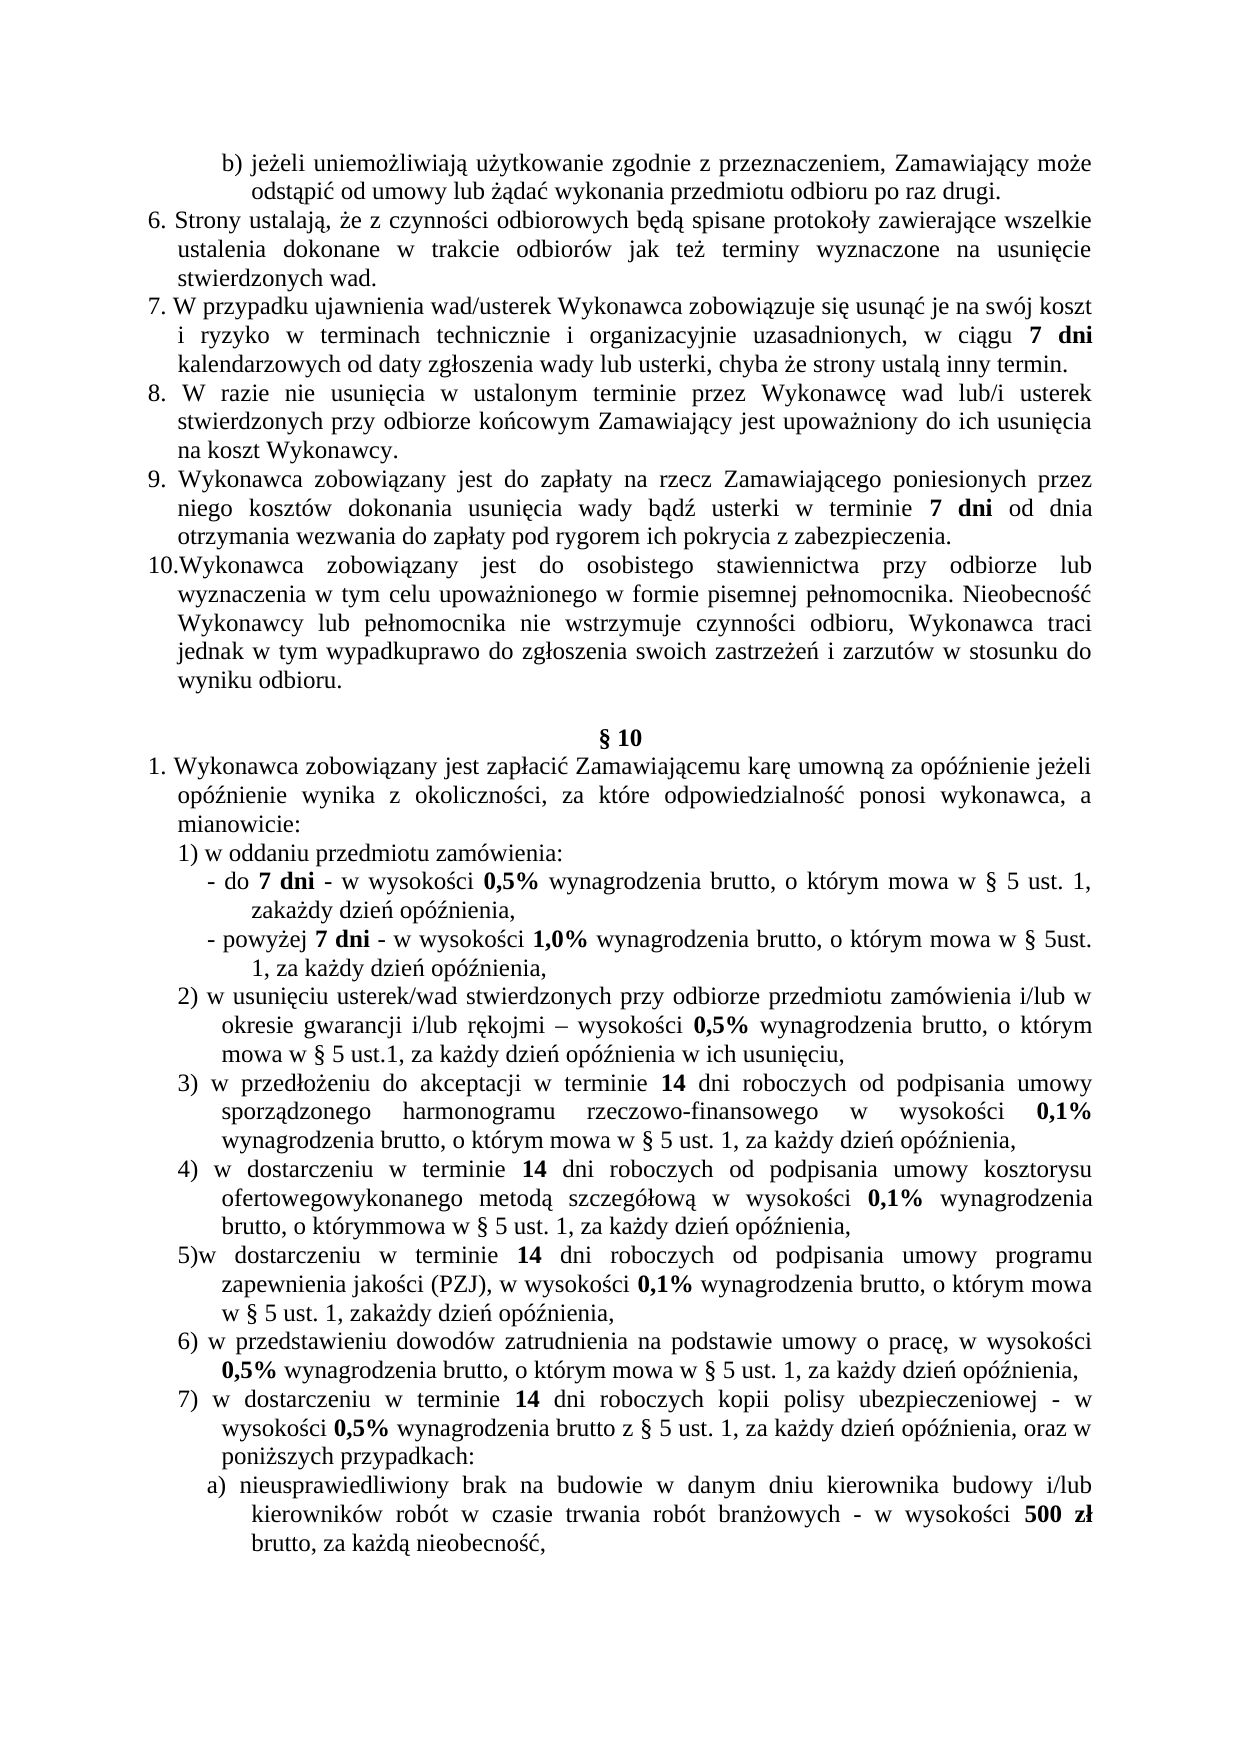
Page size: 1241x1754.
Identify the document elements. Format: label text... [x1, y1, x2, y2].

text 10.Wykonawca zobowiązany jest do osobistego stawiennictwa przy odbiorze lub wyznaczenia w tym celu upoważnionego w formie pisemnej pełnomocnika. Nieobecność Wykonawcy lub pełnomocnika nie wstrzymuje czynności odbioru, Wykonawca traci jednak w tym wypadkuprawo do zgłoszenia swoich zastrzeżeń i zarzutów w stosunku do wyniku odbioru. [148, 550, 1093, 694]
text § 10 [148, 723, 1093, 751]
text 4) w dostarczeniu w terminie 14 dni roboczych od podpisania umowy kosztorysu ofertowegowykonanego metodą szczegółową w wysokości 0,1% wynagrodzenia brutto, o którymmowa w § 5 ust. 1, za każdy dzień opóźnienia, [177, 1154, 1093, 1240]
text 7. W przypadku ujawnienia wad/usterek Wykonawca zobowiązuje się usunąć je na swój koszt i ryzyko w terminach technicznie i organizacyjnie uzasadnionych, w ciągu 7 dni kalendarzowych od daty zgłoszenia wady lub usterki, chyba że strony ustalą inny termin. [148, 291, 1093, 378]
text b) jeżeli uniemożliwiają użytkowanie zgodnie z przeznaczeniem, Zamawiający może odstąpić od umowy lub żądać wykonania przedmiotu odbioru po raz drugi. [222, 148, 1093, 205]
text - do 7 dni - w wysokości 0,5% wynagrodzenia brutto, o którym mowa w § 5 ust. 1, zakażdy dzień opóźnienia, [207, 866, 1093, 924]
text 1. Wykonawca zobowiązany jest zapłacić Zamawiającemu karę umowną za opóźnienie jeżeli opóźnienie wynika z okoliczności, za które odpowiedzialność ponosi wykonawca, a mianowicie: [148, 751, 1093, 838]
text 2) w usunięciu usterek/wad stwierdzonych przy odbiorze przedmiotu zamówienia i/lub w okresie gwarancji i/lub rękojmi – wysokości 0,5% wynagrodzenia brutto, o którym mowa w § 5 ust.1, za każdy dzień opóźnienia w ich usunięciu, [177, 981, 1093, 1068]
text a) nieusprawiedliwiony brak na budowie w danym dniu kierownika budowy i/lub kierowników robót w czasie trwania robót branżowych - w wysokości 500 zł brutto, za każdą nieobecność, [207, 1470, 1093, 1556]
text 7) w dostarczeniu w terminie 14 dni roboczych kopii polisy ubezpieczeniowej - w wysokości 0,5% wynagrodzenia brutto z § 5 ust. 1, za każdy dzień opóźnienia, oraz w poniższych przypadkach: [177, 1384, 1093, 1470]
text 9. Wykonawca zobowiązany jest do zapłaty na rzecz Zamawiającego poniesionych przez niego kosztów dokonania usunięcia wady bądź usterki w terminie 7 dni od dnia otrzymania wezwania do zapłaty pod rygorem ich pokrycia z zabezpieczenia. [148, 464, 1093, 550]
text 5)w dostarczeniu w terminie 14 dni roboczych od podpisania umowy programu zapewnienia jakości (PZJ), w wysokości 0,1% wynagrodzenia brutto, o którym mowa w § 5 ust. 1, zakażdy dzień opóźnienia, [177, 1240, 1093, 1326]
text 3) w przedłożeniu do akceptacji w terminie 14 dni roboczych od podpisania umowy sporządzonego harmonogramu rzeczowo-finansowego w wysokości 0,1% wynagrodzenia brutto, o którym mowa w § 5 ust. 1, za każdy dzień opóźnienia, [177, 1068, 1093, 1154]
text 6) w przedstawieniu dowodów zatrudnienia na podstawie umowy o pracę, w wysokości 0,5% wynagrodzenia brutto, o którym mowa w § 5 ust. 1, za każdy dzień opóźnienia, [177, 1326, 1093, 1384]
text 8. W razie nie usunięcia w ustalonym terminie przez Wykonawcę wad lub/i usterek stwierdzonych przy odbiorze końcowym Zamawiający jest upoważniony do ich usunięcia na koszt Wykonawcy. [148, 378, 1093, 464]
text 6. Strony ustalają, że z czynności odbiorowych będą spisane protokoły zawierające wszelkie ustalenia dokonane w trakcie odbiorów jak też terminy wyznaczone na usunięcie stwierdzonych wad. [148, 205, 1093, 291]
text - powyżej 7 dni - w wysokości 1,0% wynagrodzenia brutto, o którym mowa w § 5ust. 1, za każdy dzień opóźnienia, [207, 924, 1093, 981]
text 1) w oddaniu przedmiotu zamówienia: [177, 838, 1093, 866]
